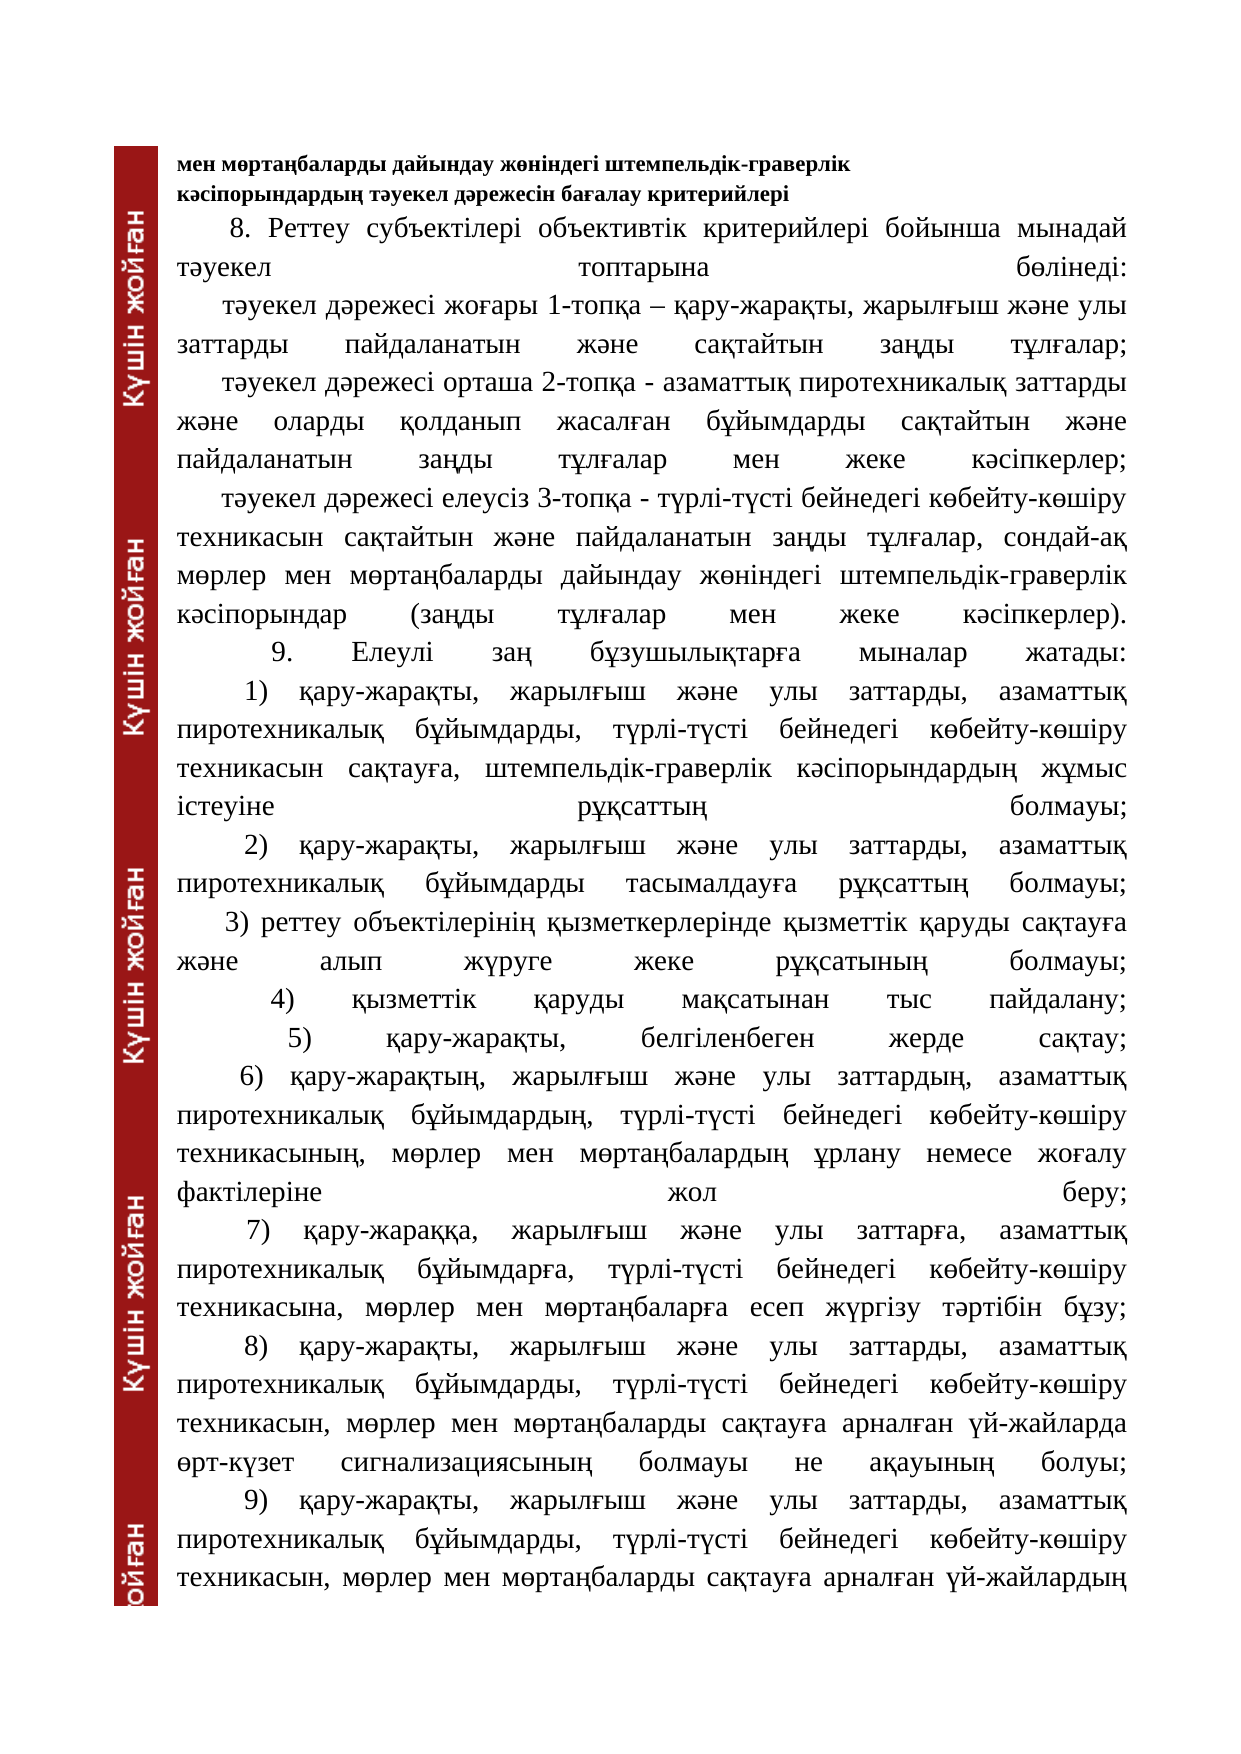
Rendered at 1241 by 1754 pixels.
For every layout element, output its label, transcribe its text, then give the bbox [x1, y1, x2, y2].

picture [114, 146, 158, 150]
picture [114, 1593, 158, 1606]
